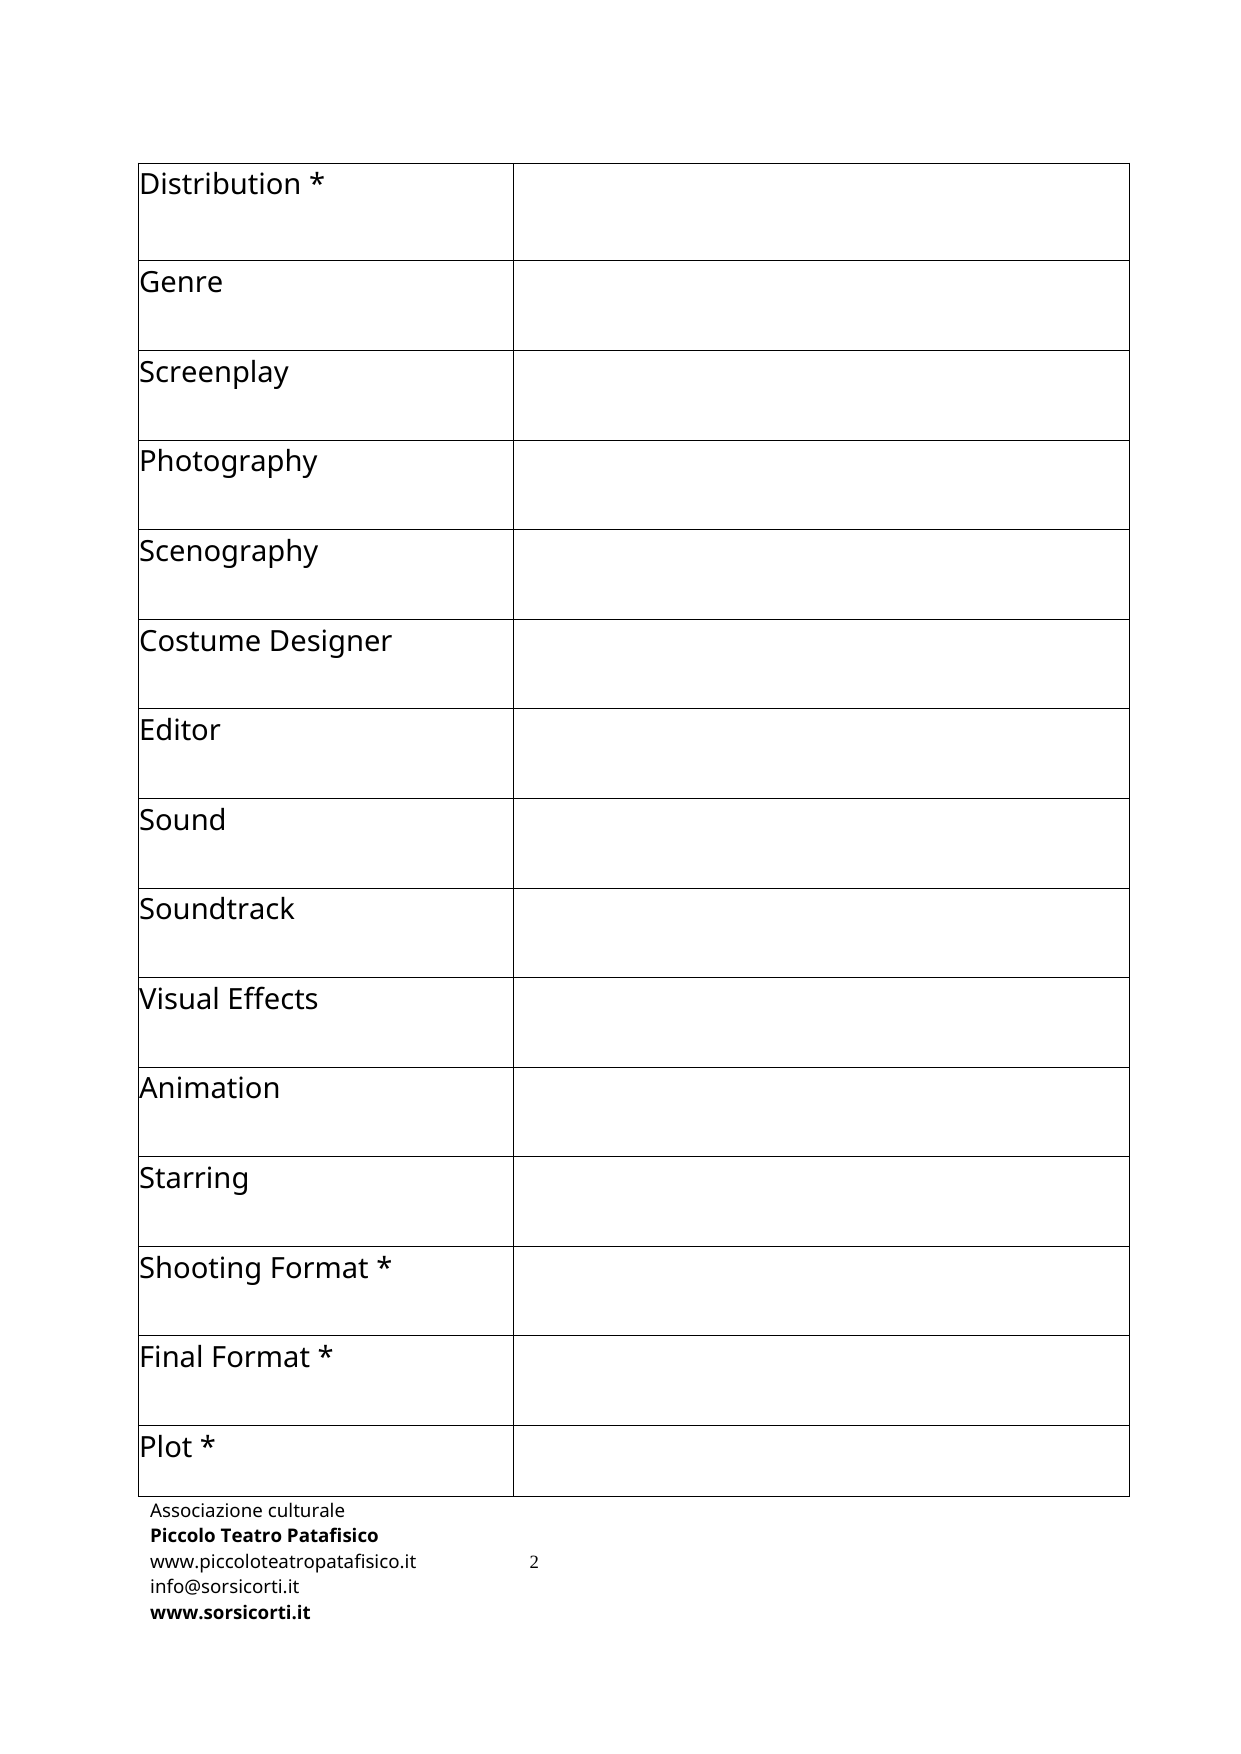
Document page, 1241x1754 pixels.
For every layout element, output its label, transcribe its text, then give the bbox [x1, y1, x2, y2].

table_cell Animation [139, 1068, 513, 1156]
table_cell Sound [139, 799, 513, 887]
table_cell [514, 978, 1129, 1067]
table_cell [514, 351, 1129, 439]
table_cell [514, 164, 1129, 260]
table_cell [514, 889, 1129, 977]
table_cell Visual Effects [139, 978, 513, 1067]
table_cell [514, 1336, 1129, 1425]
table_cell [514, 441, 1129, 529]
table_cell [514, 261, 1129, 350]
table_cell [514, 1426, 1129, 1496]
table_cell Screenplay [139, 351, 513, 439]
table_cell Editor [139, 709, 513, 798]
table_cell Shooting Format * [139, 1247, 513, 1335]
table_cell [514, 1068, 1129, 1156]
table_cell Distribution * [139, 164, 513, 260]
table_cell [514, 799, 1129, 887]
table_cell Soundtrack [139, 889, 513, 977]
table_cell Scenography [139, 530, 513, 619]
table_cell Plot * [139, 1426, 513, 1496]
table_cell [514, 1247, 1129, 1335]
table_cell Final Format * [139, 1336, 513, 1425]
table_cell Costume Designer [139, 620, 513, 708]
table_cell [514, 709, 1129, 798]
table_cell Photography [139, 441, 513, 529]
table_cell [514, 530, 1129, 619]
table_cell [514, 1157, 1129, 1246]
table_cell [514, 620, 1129, 708]
table_cell Starring [139, 1157, 513, 1246]
table_cell Genre [139, 261, 513, 350]
